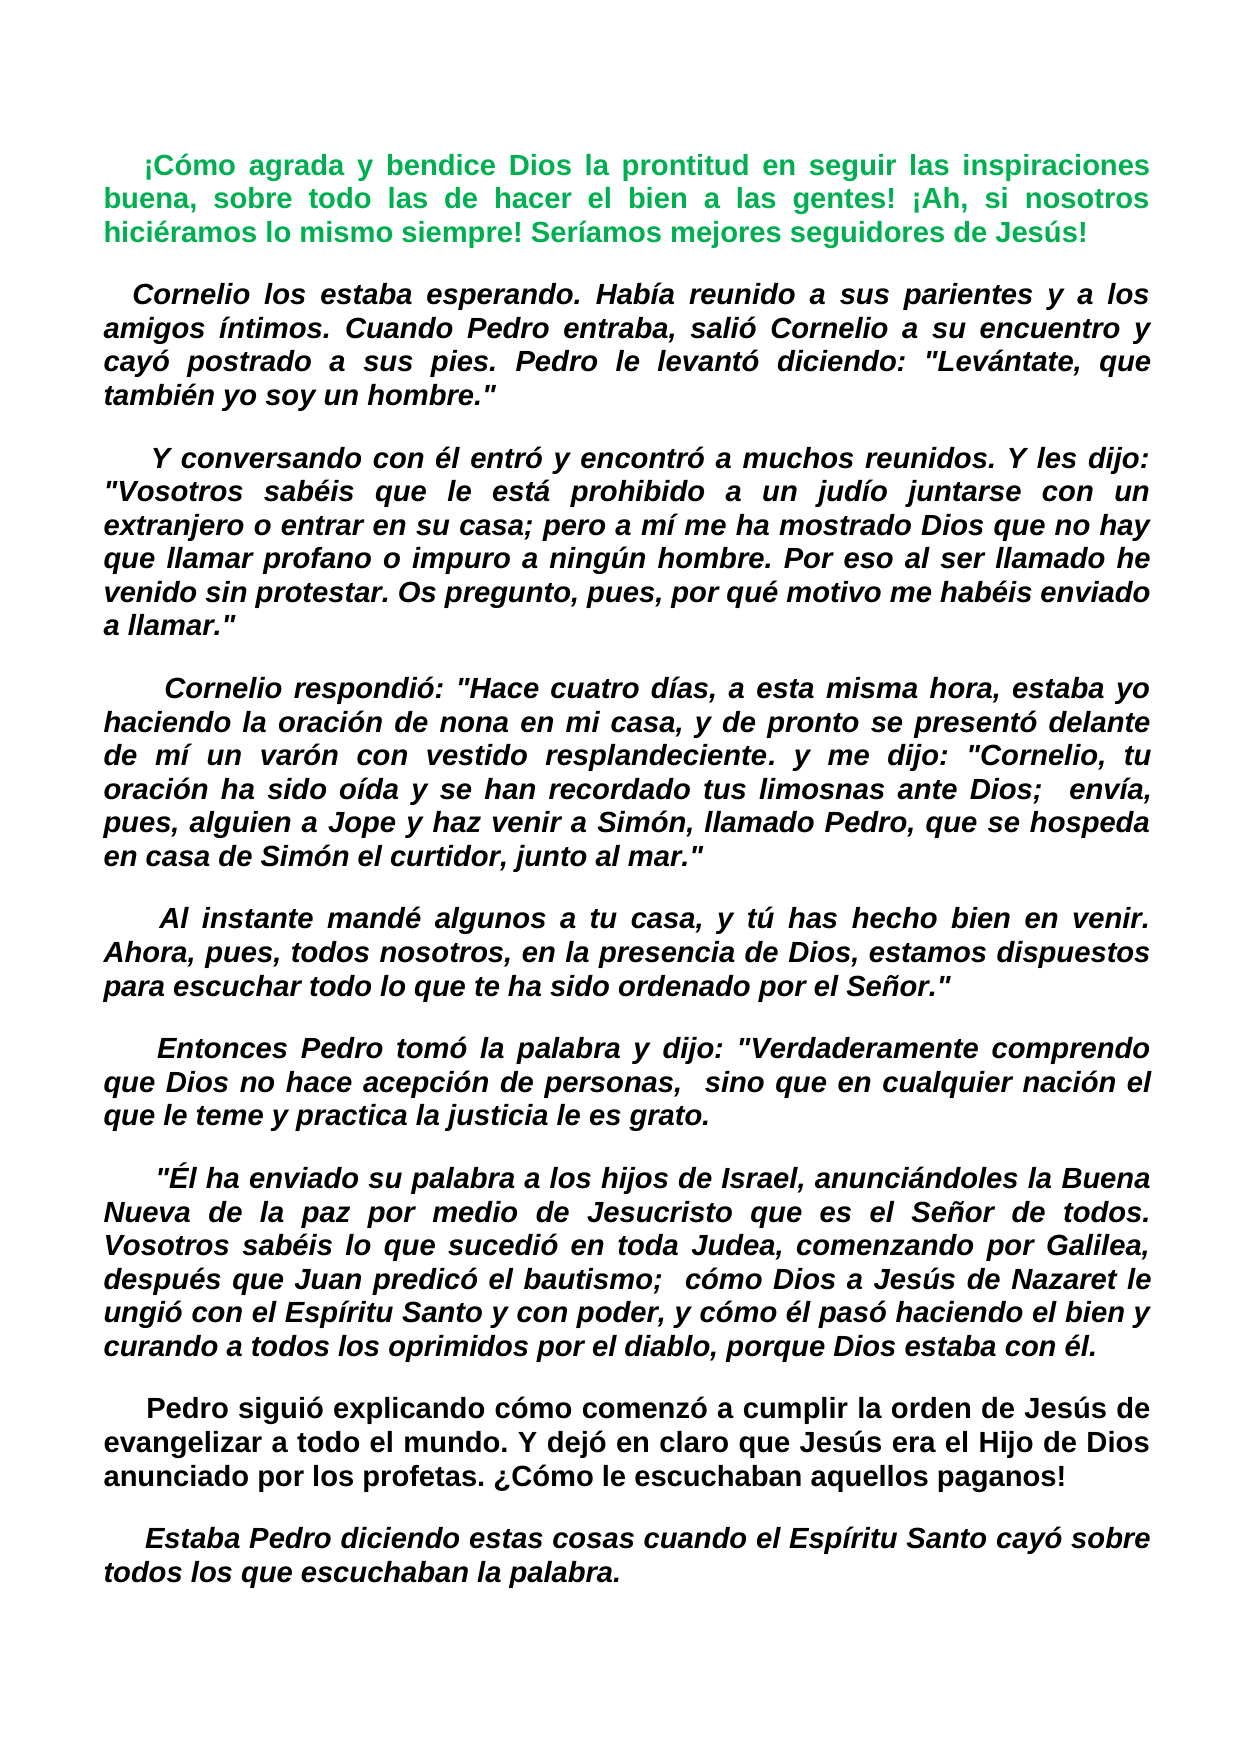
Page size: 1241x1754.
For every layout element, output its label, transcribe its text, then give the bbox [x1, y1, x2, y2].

text Y conversando con él entró y encontró a muchos reunidos. Y les dijo: "Vosotros sabéis que le está prohibido a un judío juntarse con un extranjero o entrar en su casa; pero a mí me ha mostrado Dios que no hay que llamar profano o impuro a ningún hombre. Por eso al ser llamado he venido sin protestar. Os pregunto, pues, por qué motivo me habéis enviado a llamar." [103, 441, 1152, 642]
text "Él ha enviado su palabra a los hijos de Israel, anunciándoles la Buena Nueva de la paz por medio de Jesucristo que es el Señor de todos. Vosotros sabéis lo que sucedió en toda Judea, comenzando por Galilea, después que Juan predicó el bautismo; cómo Dios a Jesús de Nazaret le ungió con el Espíritu Santo y con poder, y cómo él pasó haciendo el bien y curando a todos los oprimidos por el diablo, porque Dios estaba con él. [103, 1161, 1152, 1362]
text Entonces Pedro tomó la palabra y dijo: "Verdaderamente comprendo que Dios no hace acepción de personas, sino que en cualquier nación el que le teme y practica la justicia le es grato. [103, 1031, 1152, 1132]
text ¡Cómo agrada y bendice Dios la prontitud en seguir las inspiraciones buena, sobre todo las de hacer el bien a las gentes! ¡Ah, si nosotros hiciéramos lo mismo siempre! Seríamos mejores seguidores de Jesús! [103, 148, 1152, 248]
text Cornelio los estaba esperando. Había reunido a sus parientes y a los amigos íntimos. Cuando Pedro entraba, salió Cornelio a su encuentro y cayó postrado a sus pies. Pedro le levantó diciendo: "Levántate, que también yo soy un hombre." [103, 277, 1152, 412]
text Al instante mandé algunos a tu casa, y tú has hecho bien en venir. Ahora, pues, todos nosotros, en la presencia de Dios, estamos dispuestos para escuchar todo lo que te ha sido ordenado por el Señor." [103, 902, 1152, 1002]
text Estaba Pedro diciendo estas cosas cuando el Espíritu Santo cayó sobre todos los que escuchaban la palabra. [103, 1521, 1152, 1588]
text Pedro siguió explicando cómo comenzó a cumplir la orden de Jesús de evangelizar a todo el mundo. Y dejó en claro que Jesús era el Hijo de Dios anunciado por los profetas. ¿Cómo le escuchaban aquellos paganos! [103, 1392, 1152, 1492]
text Cornelio respondió: "Hace cuatro días, a esta misma hora, estaba yo haciendo la oración de nona en mi casa, y de pronto se presentó delante de mí un varón con vestido resplandeciente. y me dijo: "Cornelio, tu oración ha sido oída y se han recordado tus limosnas ante Dios; envía, pues, alguien a Jope y haz venir a Simón, llamado Pedro, que se hospeda en casa de Simón el curtidor, junto al mar." [103, 671, 1152, 872]
